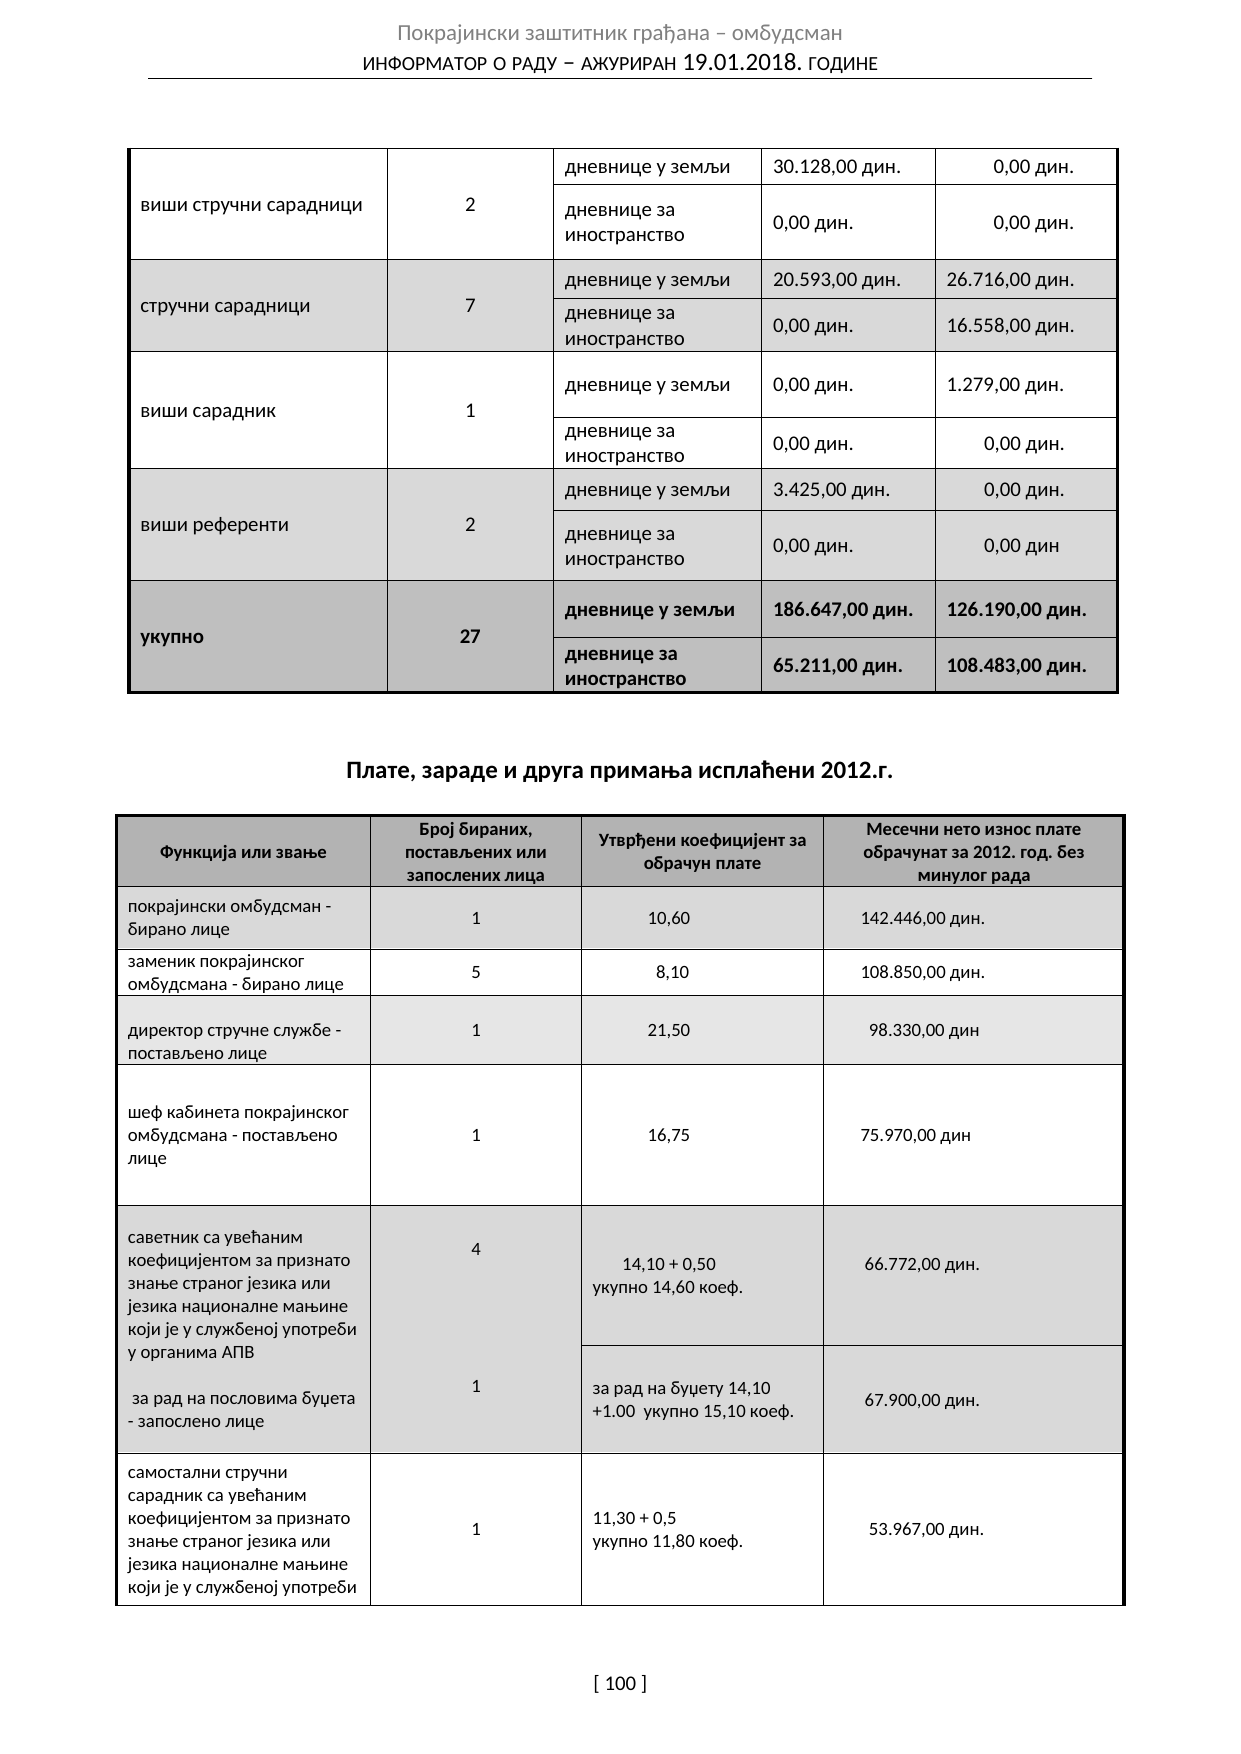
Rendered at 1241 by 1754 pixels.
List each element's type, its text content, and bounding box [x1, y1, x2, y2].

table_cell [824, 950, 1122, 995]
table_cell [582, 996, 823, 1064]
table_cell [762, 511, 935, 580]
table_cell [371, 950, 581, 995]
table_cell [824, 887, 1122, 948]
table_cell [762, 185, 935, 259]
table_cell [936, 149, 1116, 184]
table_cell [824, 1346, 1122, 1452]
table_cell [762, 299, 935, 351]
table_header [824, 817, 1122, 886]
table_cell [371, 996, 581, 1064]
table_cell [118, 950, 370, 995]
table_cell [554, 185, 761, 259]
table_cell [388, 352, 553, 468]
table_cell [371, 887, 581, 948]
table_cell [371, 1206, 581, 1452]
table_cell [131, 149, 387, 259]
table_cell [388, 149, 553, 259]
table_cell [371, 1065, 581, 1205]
text Плате, зараде и друга примања исплаћени 2012.г. [148, 755, 1092, 785]
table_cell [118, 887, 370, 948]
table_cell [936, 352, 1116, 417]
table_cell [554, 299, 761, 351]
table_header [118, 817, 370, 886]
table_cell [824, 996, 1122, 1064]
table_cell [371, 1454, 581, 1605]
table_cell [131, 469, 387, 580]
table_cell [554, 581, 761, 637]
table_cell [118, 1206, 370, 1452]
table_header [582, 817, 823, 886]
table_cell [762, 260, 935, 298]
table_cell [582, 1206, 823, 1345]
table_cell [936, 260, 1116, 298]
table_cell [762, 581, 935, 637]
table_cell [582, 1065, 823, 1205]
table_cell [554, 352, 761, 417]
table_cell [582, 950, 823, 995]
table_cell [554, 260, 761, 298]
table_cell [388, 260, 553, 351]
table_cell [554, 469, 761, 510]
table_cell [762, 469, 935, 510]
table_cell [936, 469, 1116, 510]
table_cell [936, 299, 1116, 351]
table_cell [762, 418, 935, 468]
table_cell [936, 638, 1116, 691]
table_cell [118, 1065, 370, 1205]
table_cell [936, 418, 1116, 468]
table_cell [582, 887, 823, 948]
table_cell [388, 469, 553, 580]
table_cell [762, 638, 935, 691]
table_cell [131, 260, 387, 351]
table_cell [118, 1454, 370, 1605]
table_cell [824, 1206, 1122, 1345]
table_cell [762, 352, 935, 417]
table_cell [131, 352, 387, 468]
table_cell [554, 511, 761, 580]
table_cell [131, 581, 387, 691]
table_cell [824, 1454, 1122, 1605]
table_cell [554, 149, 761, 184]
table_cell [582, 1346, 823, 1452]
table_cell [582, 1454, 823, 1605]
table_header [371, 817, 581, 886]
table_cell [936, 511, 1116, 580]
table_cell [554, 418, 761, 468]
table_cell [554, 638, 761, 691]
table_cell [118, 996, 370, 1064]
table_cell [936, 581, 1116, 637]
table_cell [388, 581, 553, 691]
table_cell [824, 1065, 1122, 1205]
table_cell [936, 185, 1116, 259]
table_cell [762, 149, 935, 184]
